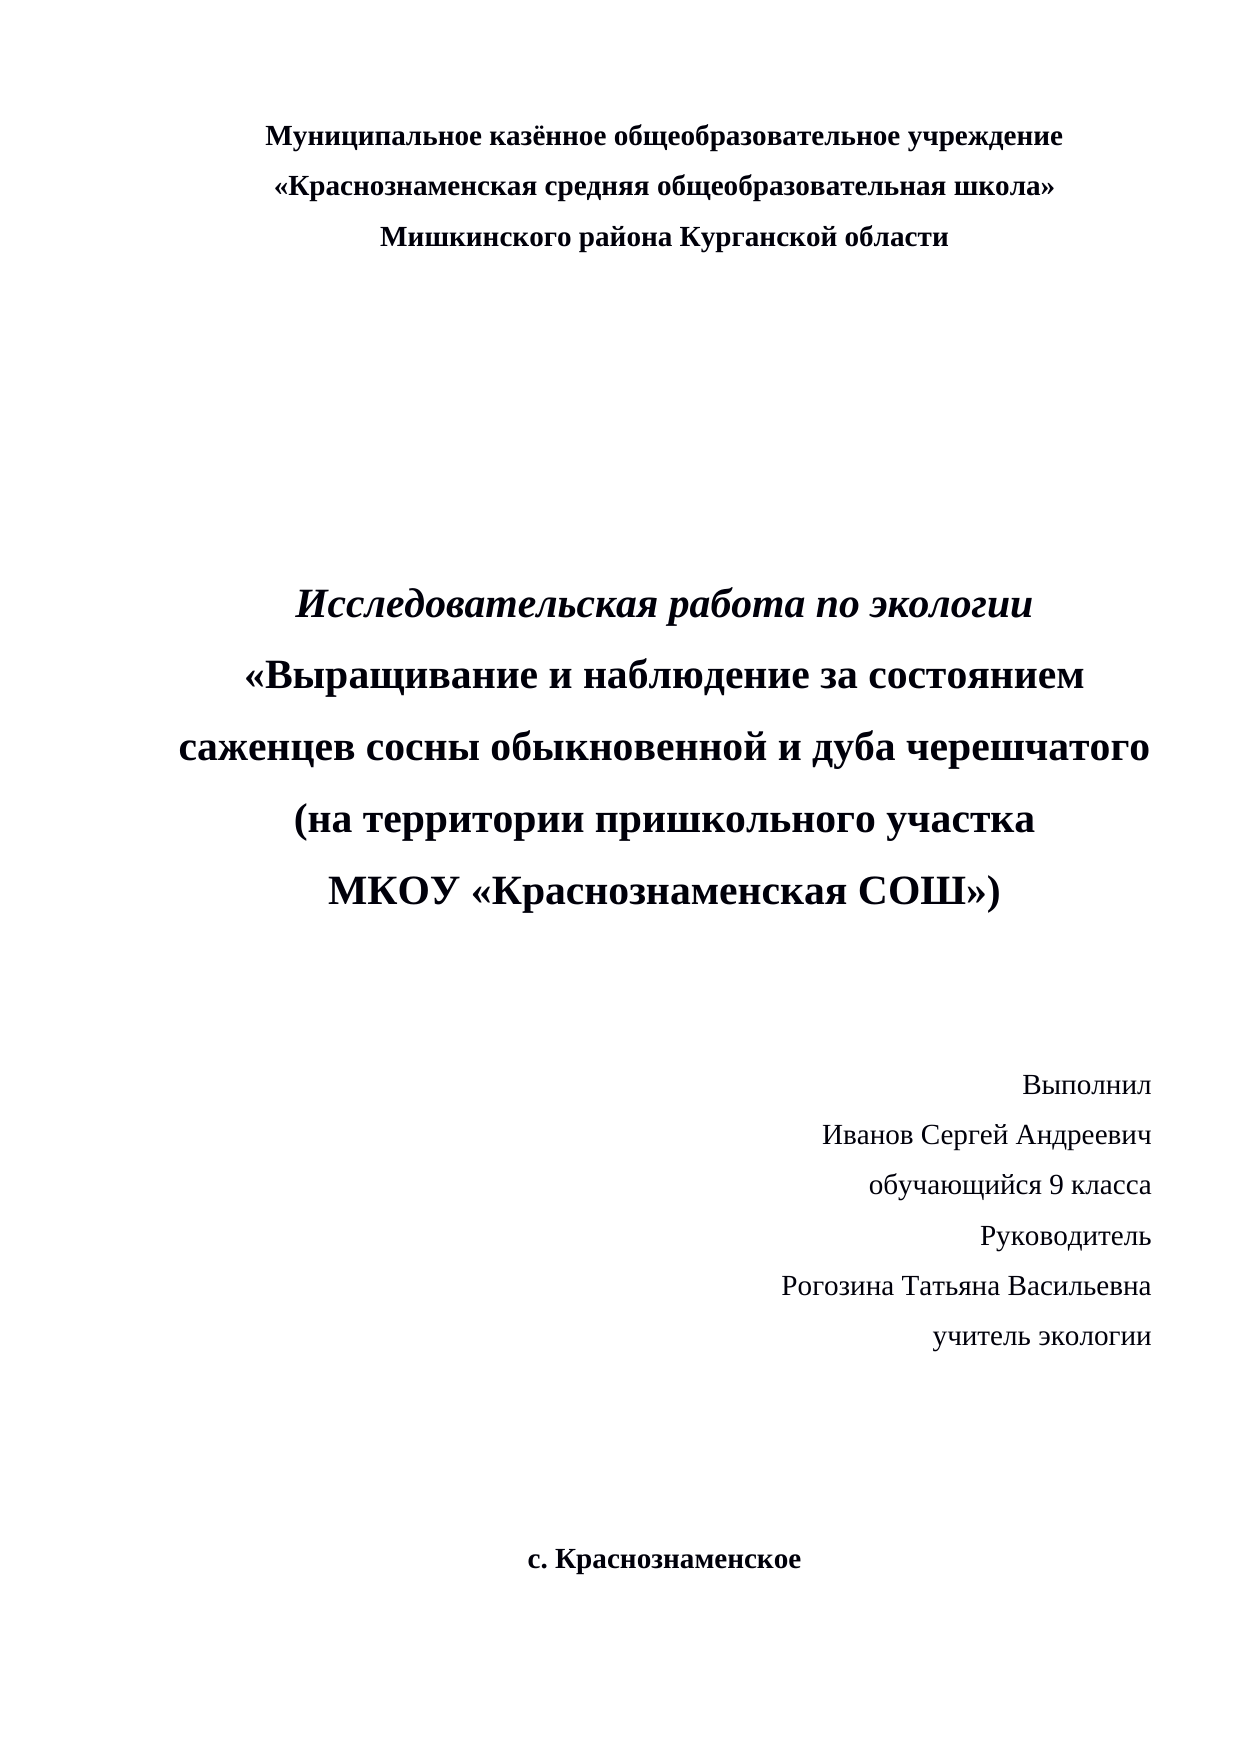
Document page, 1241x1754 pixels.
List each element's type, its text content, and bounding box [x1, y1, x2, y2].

text с. Краснознаменское [177, 1541, 1152, 1575]
text «Краснознаменская средняя общеобразовательная школа» [177, 168, 1152, 202]
text обучающийся 9 класса [177, 1167, 1152, 1201]
text Руководитель [177, 1218, 1152, 1251]
text Исследовательская работа по экологии [177, 578, 1152, 626]
text учитель экологии [177, 1318, 1152, 1352]
text Мишкинского района Курганской области [177, 219, 1152, 252]
text Муниципальное казённое общеобразовательное учреждение [177, 118, 1152, 152]
text Иванов Сергей Андреевич [177, 1117, 1152, 1151]
text «Выращивание и наблюдение за состоянием саженцев сосны обыкновенной и дуба черешчатого (на территории пришкольного участка [177, 650, 1152, 842]
text Рогозина Татьяна Васильевна [177, 1268, 1152, 1302]
text МКОУ «Краснознаменская СОШ») [177, 866, 1152, 913]
text Выполнил [177, 1067, 1152, 1100]
